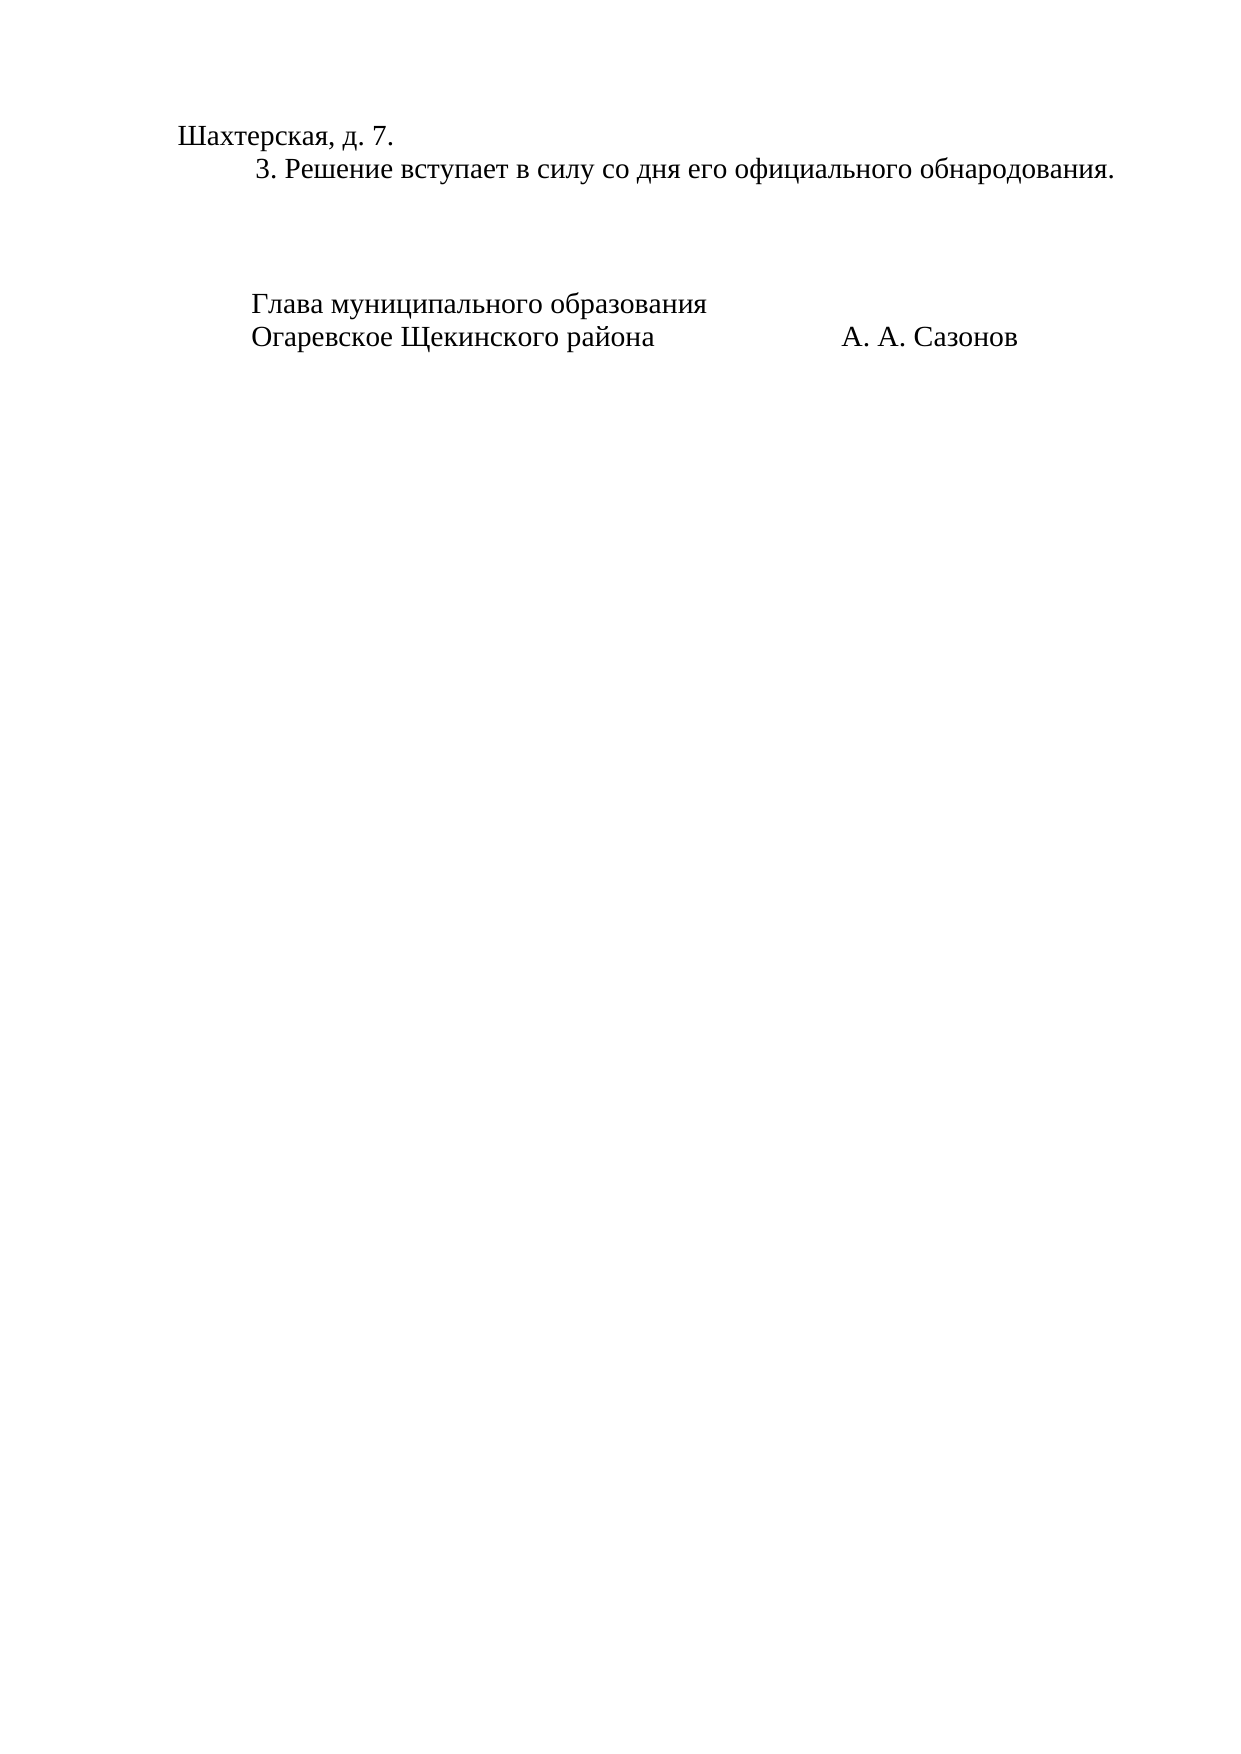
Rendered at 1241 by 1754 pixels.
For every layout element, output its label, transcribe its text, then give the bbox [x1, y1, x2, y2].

text Огаревское Щекинского района А. А. Сазонов [177, 319, 1152, 353]
text Глава муниципального образования [177, 286, 1152, 319]
text 3. Решение вступает в силу со дня его официального обнародования. [177, 152, 1152, 185]
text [177, 118, 1152, 152]
